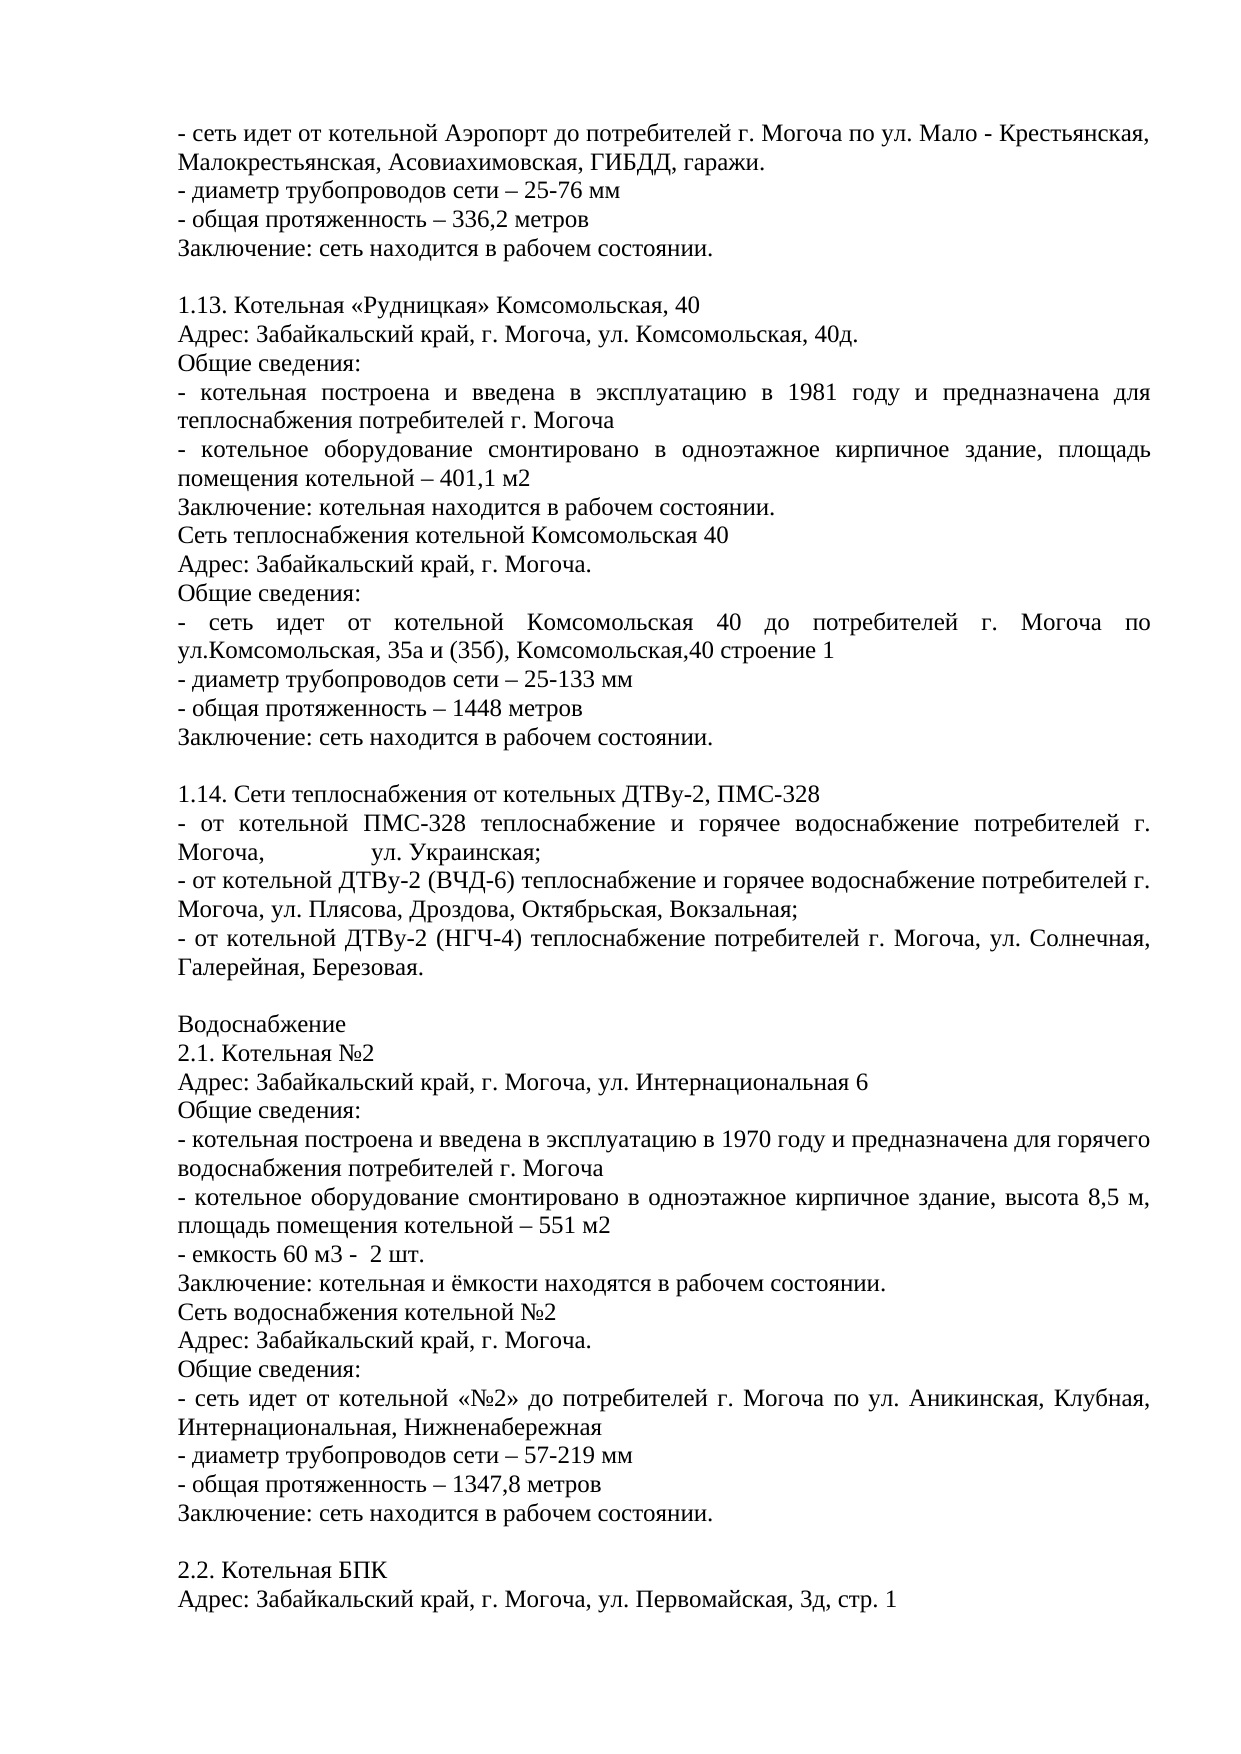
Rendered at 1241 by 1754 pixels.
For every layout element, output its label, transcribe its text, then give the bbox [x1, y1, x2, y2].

text Заключение: сеть находится в рабочем состоянии. [177, 722, 1152, 751]
text Общие сведения: [177, 578, 1152, 607]
text Адрес: Забайкальский край, г. Могоча. [177, 1326, 1152, 1354]
text 2.2. Котельная БПК [177, 1556, 1152, 1584]
text - сеть идет от котельной «№2» до потребителей г. Могоча по ул. Аникинская, Клубная, Интернациональная, Нижненабережная [177, 1383, 1152, 1441]
text - котельное оборудование смонтировано в одноэтажное кирпичное здание, площадь помещения котельной – 401,1 м2 [177, 434, 1152, 492]
text - сеть идет от котельной Аэропорт до потребителей г. Могоча по ул. Мало - Крестьянская, Малокрестьянская, Асовиахимовская, ГИБДД, гаражи. [177, 118, 1152, 176]
text Заключение: сеть находится в рабочем состоянии. [177, 233, 1152, 262]
text - диаметр трубопроводов сети – 25-133 мм [177, 664, 1152, 693]
text Сеть теплоснабжения котельной Комсомольская 40 [177, 521, 1152, 549]
text - общая протяженность – 336,2 метров [177, 204, 1152, 233]
text Водоснабжение [177, 1009, 1152, 1038]
text 1.14. Сети теплоснабжения от котельных ДТВу-2, ПМС-328 [177, 779, 1152, 808]
text Адрес: Забайкальский край, г. Могоча, ул. Интернациональная 6 [177, 1067, 1152, 1096]
text - диаметр трубопроводов сети – 25-76 мм [177, 176, 1152, 204]
text - котельная построена и введена в эксплуатацию в 1970 году и предназначена для горячего водоснабжения потребителей г. Могоча [177, 1124, 1152, 1182]
text - емкость 60 м3 - 2 шт. [177, 1239, 1152, 1268]
text Заключение: сеть находится в рабочем состоянии. [177, 1498, 1152, 1527]
text Общие сведения: [177, 1354, 1152, 1383]
text 1.13. Котельная «Рудницкая» Комсомольская, 40 [177, 291, 1152, 319]
text - котельная построена и введена в эксплуатацию в 1981 году и предназначена для теплоснабжения потребителей г. Могоча [177, 377, 1152, 434]
text 2.1. Котельная №2 [177, 1038, 1152, 1067]
text - от котельной ДТВу-2 (ВЧД-6) теплоснабжение и горячее водоснабжение потребителей г. Могоча, ул. Плясова, Дроздова, Октябрьская, Вокзальная; [177, 866, 1152, 923]
text - от котельной ПМС-328 теплоснабжение и горячее водоснабжение потребителей г. Могоча, ул. Украинская; [177, 808, 1152, 866]
text Общие сведения: [177, 348, 1152, 377]
text - общая протяженность – 1448 метров [177, 693, 1152, 722]
text - диаметр трубопроводов сети – 57-219 мм [177, 1441, 1152, 1469]
text Общие сведения: [177, 1096, 1152, 1124]
text Адрес: Забайкальский край, г. Могоча, ул. Первомайская, 3д, стр. 1 [177, 1584, 1152, 1613]
text Адрес: Забайкальский край, г. Могоча. [177, 549, 1152, 578]
text Заключение: котельная находится в рабочем состоянии. [177, 492, 1152, 521]
text Сеть водоснабжения котельной №2 [177, 1297, 1152, 1326]
text Заключение: котельная и ёмкости находятся в рабочем состоянии. [177, 1268, 1152, 1297]
text - общая протяженность – 1347,8 метров [177, 1469, 1152, 1498]
text - сеть идет от котельной Комсомольская 40 до потребителей г. Могоча по ул.Комсомольская, 35а и (35б), Комсомольская,40 строение 1 [177, 607, 1152, 664]
text - котельное оборудование смонтировано в одноэтажное кирпичное здание, высота 8,5 м, площадь помещения котельной – 551 м2 [177, 1182, 1152, 1239]
text - от котельной ДТВу-2 (НГЧ-4) теплоснабжение потребителей г. Могоча, ул. Солнечная, Галерейная, Березовая. [177, 923, 1152, 981]
text Адрес: Забайкальский край, г. Могоча, ул. Комсомольская, 40д. [177, 319, 1152, 348]
